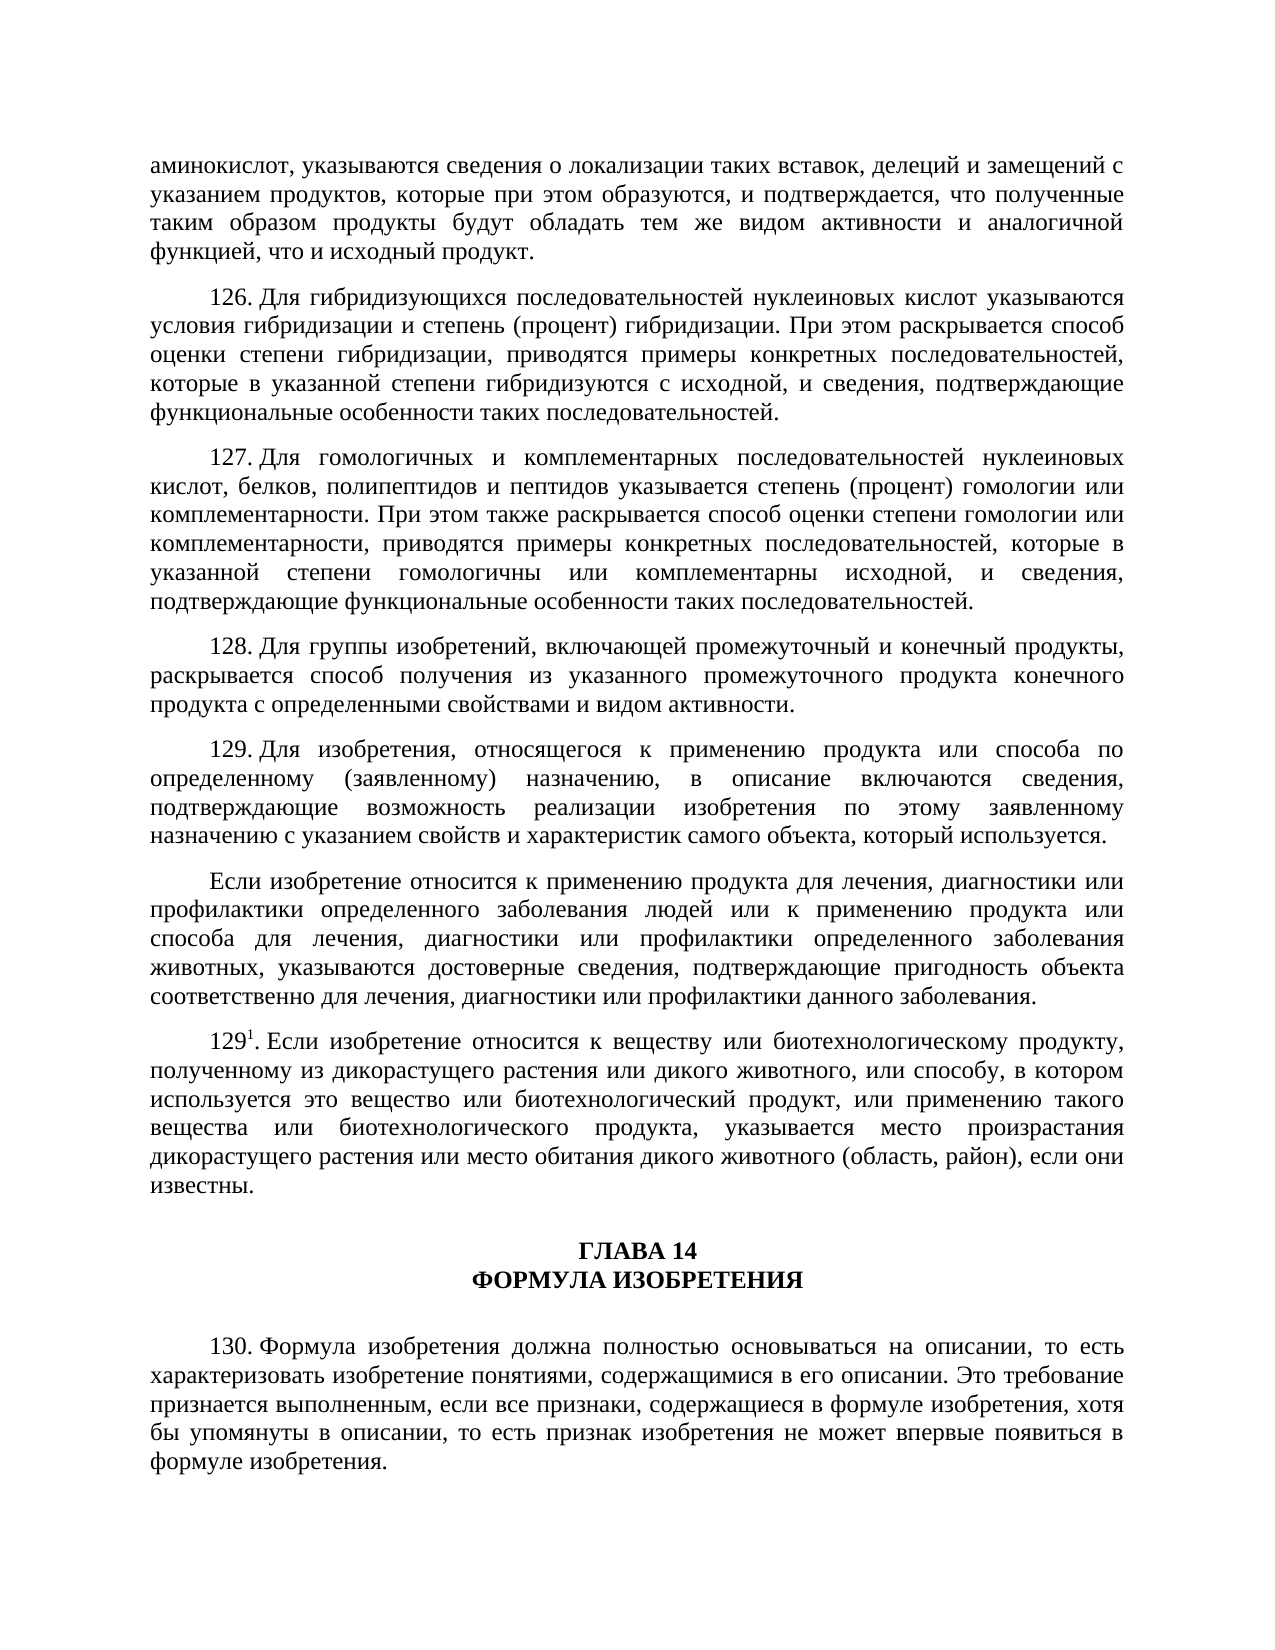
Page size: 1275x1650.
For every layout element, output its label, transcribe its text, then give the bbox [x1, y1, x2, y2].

text Если изобретение относится к применению продукта для лечения, диагностики или профилактики определенного заболевания людей или к применению продукта или способа для лечения, диагностики или профилактики определенного заболевания животных, указываются достоверные сведения, подтверждающие пригодность объекта соответственно для лечения, диагностики или профилактики данного заболевания. [150, 866, 1125, 1009]
text 129. Для изобретения, относящегося к применению продукта или способа по определенному (заявленному) назначению, в описание включаются сведения, подтверждающие возможность реализации изобретения по этому заявленному назначению с указанием свойств и характеристик самого объекта, который используется. [150, 734, 1125, 849]
text 127. Для гомологичных и комплементарных последовательностей нуклеиновых кислот, белков, полипептидов и пептидов указывается степень (процент) гомологии или комплементарности. При этом также раскрывается способ оценки степени гомологии или комплементарности, приводятся примеры конкретных последовательностей, которые в указанной степени гомологичны или комплементарны исходной, и сведения, подтверждающие функциональные особенности таких последовательностей. [150, 442, 1125, 614]
text 1291. Если изобретение относится к веществу или биотехнологическому продукту, полученному из дикорастущего растения или дикого животного, или способу, в котором используется это вещество или биотехнологический продукт, или применению такого вещества или биотехнологического продукта, указывается место произрастания дикорастущего растения или место обитания дикого животного (область, район), если они известны. [150, 1026, 1125, 1199]
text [150, 150, 1125, 265]
text 126. Для гибридизующихся последовательностей нуклеиновых кислот указываются условия гибридизации и степень (процент) гибридизации. При этом раскрывается способ оценки степени гибридизации, приводятся примеры конкретных последовательностей, которые в указанной степени гибридизуются с исходной, и сведения, подтверждающие функциональные особенности таких последовательностей. [150, 282, 1125, 425]
text 128. Для группы изобретений, включающей промежуточный и конечный продукты, раскрывается способ получения из указанного промежуточного продукта конечного продукта с определенными свойствами и видом активности. [150, 631, 1125, 717]
text 130. Формула изобретения должна полностью основываться на описании, то есть характеризовать изобретение понятиями, содержащимися в его описании. Это требование признается выполненным, если все признаки, содержащиеся в формуле изобретения, хотя бы упомянуты в описании, то есть признак изобретения не может впервые появиться в формуле изобретения. [150, 1331, 1125, 1475]
text ГЛАВА 14 ФОРМУЛА ИЗОБРЕТЕНИЯ [150, 1236, 1125, 1294]
